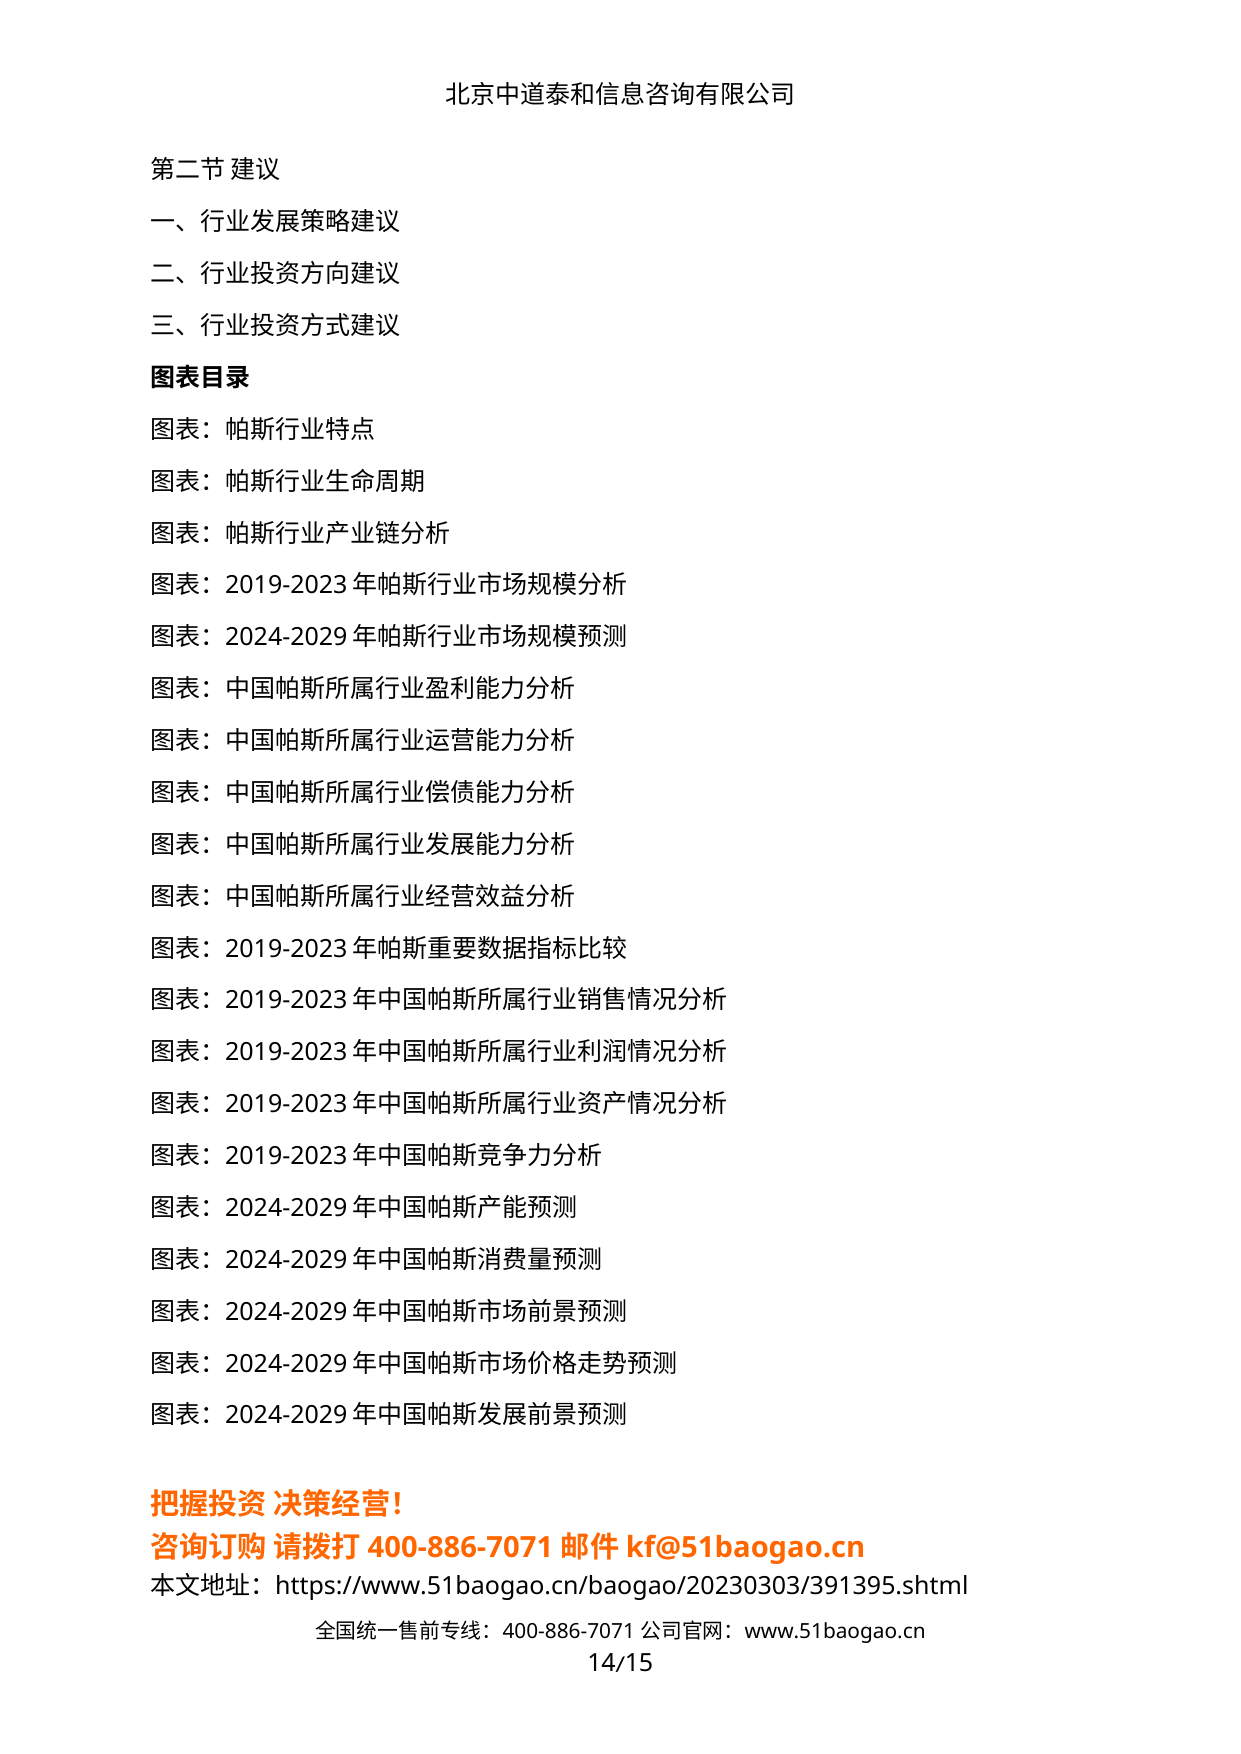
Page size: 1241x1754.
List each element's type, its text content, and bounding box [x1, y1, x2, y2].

text 图表：帕斯行业特点 [150, 409, 1090, 446]
text 图表：2019-2023年中国帕斯竞争力分析 [150, 1136, 1090, 1172]
text 图表：帕斯行业生命周期 [150, 461, 1090, 497]
text 图表：2019-2023年中国帕斯所属行业资产情况分析 [150, 1084, 1090, 1120]
text 图表：2019-2023年帕斯行业市场规模分析 [150, 565, 1090, 601]
text 图表：2019-2023年帕斯重要数据指标比较 [150, 928, 1090, 964]
text 一、行业发展策略建议 [150, 202, 1090, 238]
text 图表：帕斯行业产业链分析 [150, 513, 1090, 549]
text 图表：2024-2029年帕斯行业市场规模预测 [150, 617, 1090, 653]
text 图表：2024-2029年中国帕斯市场价格走势预测 [150, 1343, 1090, 1379]
text 第二节 建议 [150, 150, 1090, 186]
text 图表：中国帕斯所属行业发展能力分析 [150, 824, 1090, 861]
text 图表：2024-2029年中国帕斯产能预测 [150, 1187, 1090, 1224]
text 图表：中国帕斯所属行业盈利能力分析 [150, 669, 1090, 705]
text 二、行业投资方向建议 [150, 254, 1090, 290]
text 图表：中国帕斯所属行业经营效益分析 [150, 876, 1090, 912]
text 图表：2019-2023年中国帕斯所属行业利润情况分析 [150, 1032, 1090, 1068]
text 图表：2024-2029年中国帕斯市场前景预测 [150, 1291, 1090, 1327]
text 图表：2024-2029年中国帕斯发展前景预测 [150, 1395, 1090, 1431]
text 图表：2019-2023年中国帕斯所属行业销售情况分析 [150, 980, 1090, 1016]
text 图表：中国帕斯所属行业偿债能力分析 [150, 772, 1090, 809]
text 图表目录 [150, 357, 1090, 394]
text 把握投资 决策经营！咨询订购 请拨打 400-886-7071 邮件 kf@51baogao.cn本文地址：https://www.51baogao.cn/baogao/20230303/391395.shtml [150, 1447, 1090, 1602]
text 三、行业投资方式建议 [150, 306, 1090, 342]
text 图表：2024-2029年中国帕斯消费量预测 [150, 1239, 1090, 1276]
text 图表：中国帕斯所属行业运营能力分析 [150, 721, 1090, 757]
